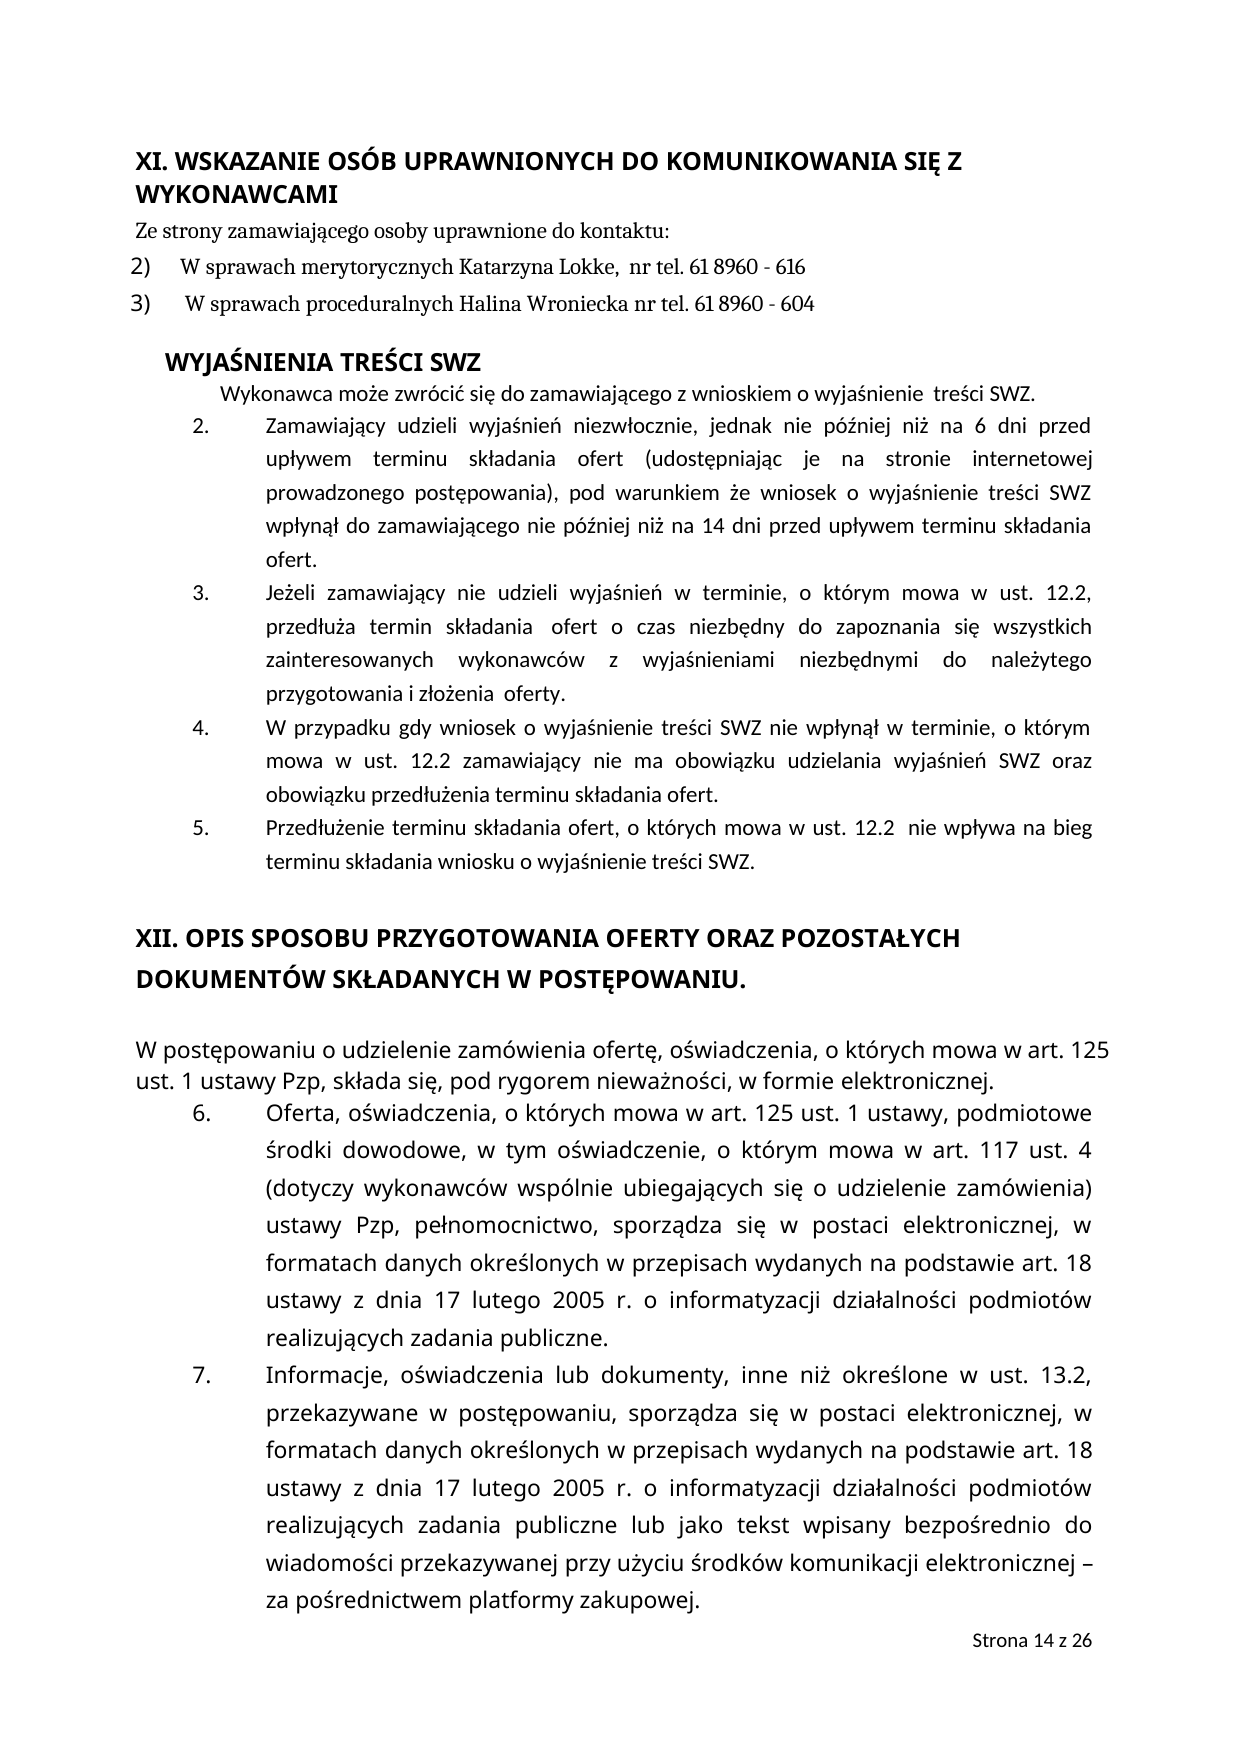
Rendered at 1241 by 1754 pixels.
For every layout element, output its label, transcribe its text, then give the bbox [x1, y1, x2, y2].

list Informacje, oświadczenia lub dokumenty, inne niż określone w ust. 13.2, przekazywane w postępowaniu, sporządza się w postaci elektronicznej, w formatach danych określonych w przepisach wydanych na podstawie art. 18 ustawy z dnia 17 lutego 2005 r. o informatyzacji działalności podmiotów realizujących zadania publiczne lub jako tekst wpisany bezpośrednio do wiadomości przekazywanej przy użyciu środków komunikacji elektronicznej – za pośrednictwem platformy zakupowej. [192, 1359, 1093, 1615]
text Ze strony zamawiającego osoby uprawnione do kontaktu: [135, 217, 1146, 244]
text W postępowaniu o udzielenie zamówienia ofertę, oświadczenia, o których mowa w art. 125 ust. 1 ustawy Pzp, składa się, pod rygorem nieważności, w formie elektronicznej. [135, 1003, 1146, 1097]
list WYJAŚNIENIA TREŚCI SWZ [165, 345, 1146, 379]
list Jeżeli zamawiający nie udzieli wyjaśnień w terminie, o którym mowa w ust. 12.2, przedłuża termin składania ofert o czas niezbędny do zapoznania się wszystkich zainteresowanych wykonawców z wyjaśnieniami niezbędnymi do należytego przygotowania i złożenia oferty. [192, 578, 1093, 707]
list W przypadku gdy wniosek o wyjaśnienie treści SWZ nie wpłynął w terminie, o którym mowa w ust. 12.2 zamawiający nie ma obowiązku udzielania wyjaśnień SWZ oraz obowiązku przedłużenia terminu składania ofert. [192, 713, 1093, 808]
list Oferta, oświadczenia, o których mowa w art. 125 ust. 1 ustawy, podmiotowe środki dowodowe, w tym oświadczenie, o którym mowa w art. 117 ust. 4 (dotyczy wykonawców wspólnie ubiegających się o udzielenie zamówienia) ustawy Pzp, pełnomocnictwo, sporządza się w postaci elektronicznej, w formatach danych określonych w przepisach wydanych na podstawie art. 18 ustawy z dnia 17 lutego 2005 r. o informatyzacji działalności podmiotów realizujących zadania publiczne. [192, 1097, 1093, 1353]
list Przedłużenie terminu składania ofert, o których mowa w ust. 12.2 nie wpływa na bieg terminu składania wniosku o wyjaśnienie treści SWZ. [192, 813, 1093, 875]
text XII. OPIS SPOSOBU PRZYGOTOWANIA OFERTY ORAZ POZOSTAŁYCH DOKUMENTÓW SKŁADANYCH W POSTĘPOWANIU. [135, 921, 1093, 996]
list W sprawach proceduralnych Halina Wroniecka nr tel. 61 8960 - 604 [150, 287, 1146, 318]
text Wykonawca może zwrócić się do zamawiającego z wnioskiem o wyjaśnienie treści SWZ. [135, 379, 1146, 407]
list W sprawach merytorycznych Katarzyna Lokke, nr tel. 61 8960 - 616 [150, 250, 1146, 281]
list Zamawiający udzieli wyjaśnień niezwłocznie, jednak nie później niż na 6 dni przed upływem terminu składania ofert (udostępniając je na stronie internetowej prowadzonego postępowania), pod warunkiem że wniosek o wyjaśnienie treści SWZ wpłynął do zamawiającego nie później niż na 14 dni przed upływem terminu składania ofert. [192, 411, 1093, 573]
text XI. WSKAZANIE OSÓB UPRAWNIONYCH DO KOMUNIKOWANIA SIĘ Z WYKONAWCAMI [135, 143, 1146, 211]
